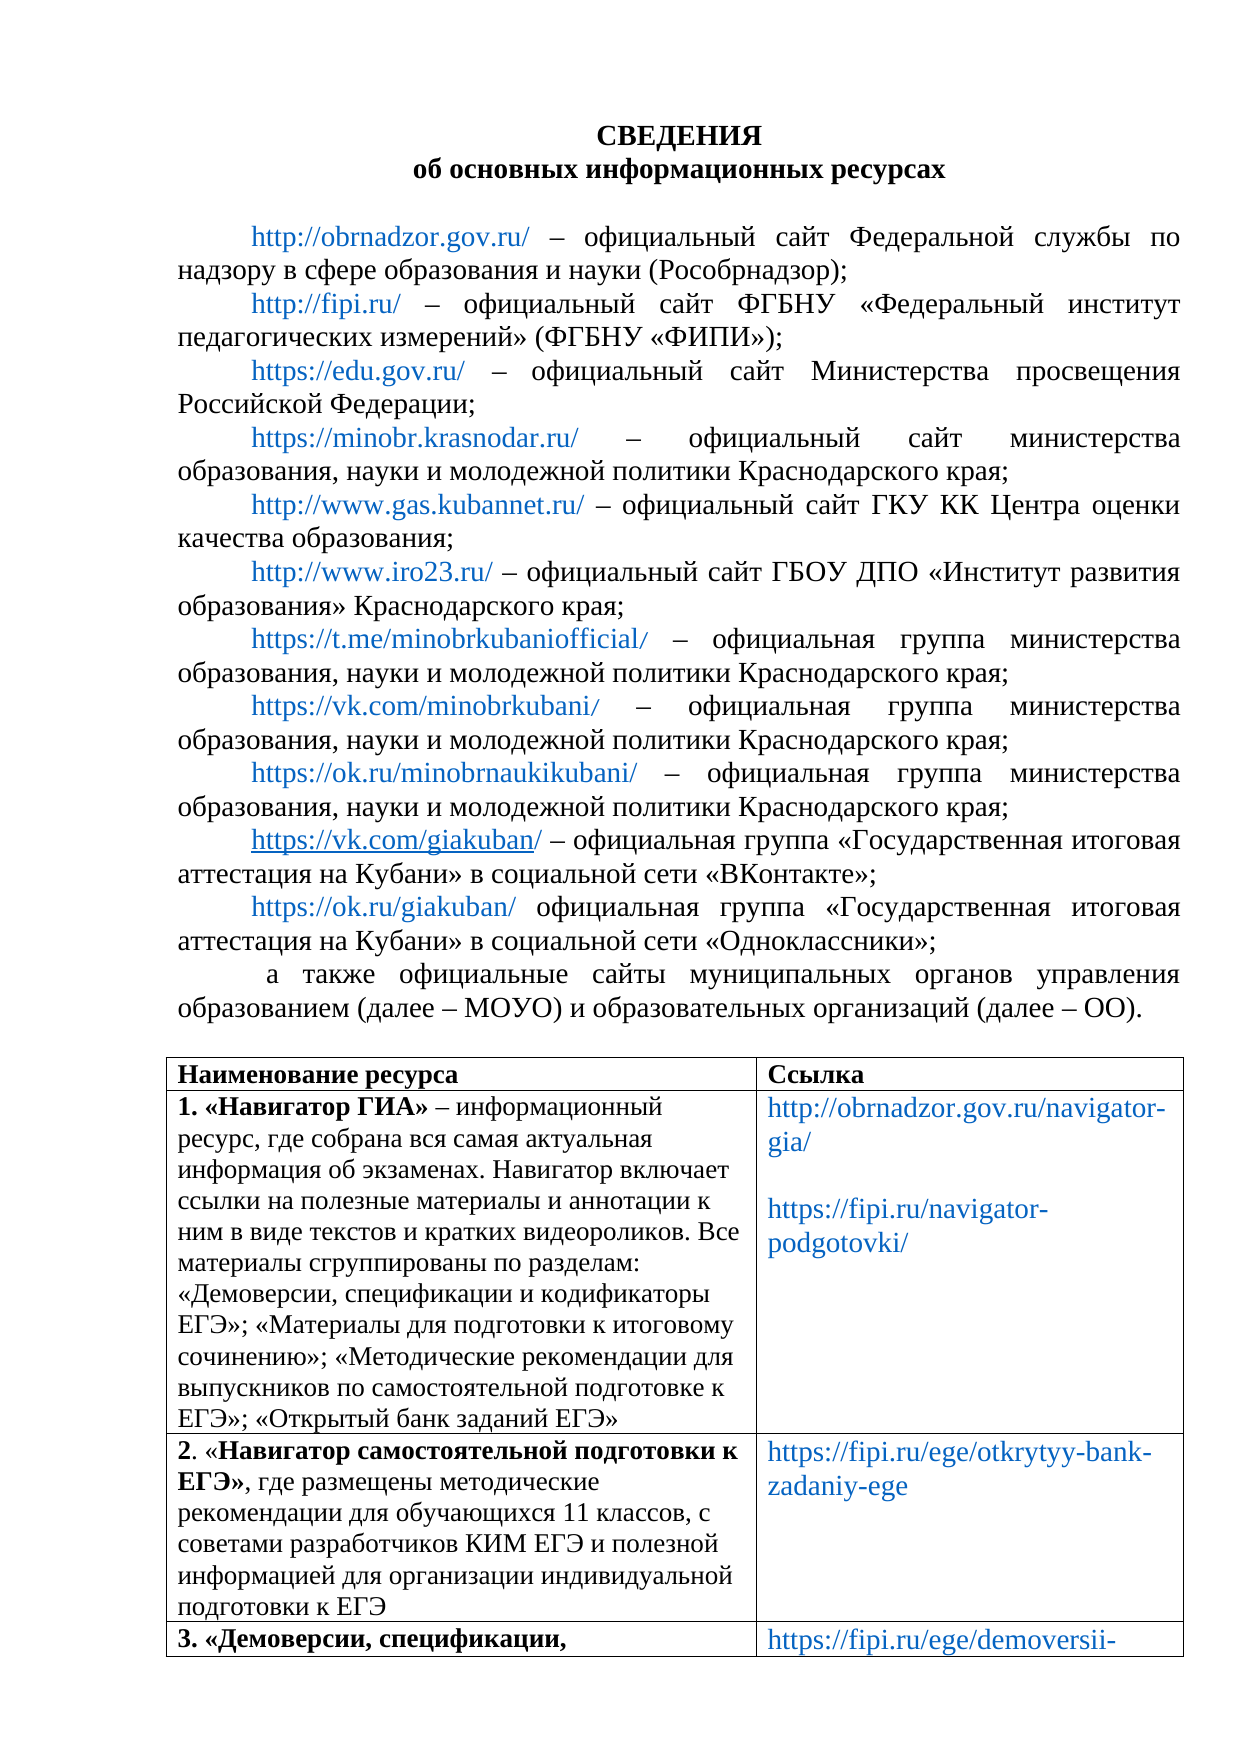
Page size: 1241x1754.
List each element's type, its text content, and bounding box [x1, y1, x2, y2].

text об основных информационных ресурсах [177, 152, 1181, 185]
list https://vk.com/minobrkubani/ – официальная группа министерства образования, науки и молодежной политики Краснодарского края; [177, 688, 1181, 755]
list http://www.gas.kubannet.ru/ – официальный сайт ГКУ КК Центра оценки качества образования; [177, 487, 1181, 554]
table_cell http://obrnadzor.gov.ru/navigator-gia/ https://fipi.ru/navigator-podgotovki/ [757, 1091, 1183, 1433]
list http://www.iro23.ru/ – официальный сайт ГБОУ ДПО «Институт развития образования» Краснодарского края; [177, 554, 1181, 621]
list а также официальные сайты муниципальных органов управления образованием (далее – МОУО) и образовательных организаций (далее – ОО). [177, 957, 1181, 1024]
list https://ok.ru/minobrnaukikubani/ – официальная группа министерства образования, науки и молодежной политики Краснодарского края; [177, 755, 1181, 822]
text СВЕДЕНИЯ [177, 118, 1181, 152]
list http://obrnadzor.gov.ru/ – официальный сайт Федеральной службы по надзору в сфере образования и науки (Рособрнадзор); [177, 219, 1181, 286]
table_header Ссылка [757, 1058, 1183, 1089]
list https://t.me/minobrkubaniofficial/ – официальная группа министерства образования, науки и молодежной политики Краснодарского края; [177, 621, 1181, 688]
table_cell 2. «Навигатор самостоятельной подготовки к ЕГЭ», где размещены методические рекомендации для обучающихся 11 классов, с советами разработчиков КИМ ЕГЭ и полезной информацией для организации индивидуальной подготовки к ЕГЭ [167, 1434, 756, 1621]
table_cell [167, 1622, 756, 1656]
list https://vk.com/giakuban/ – официальная группа «Государственная итоговая аттестация на Кубани» в социальной сети «ВКонтакте»; [177, 822, 1181, 889]
list https://ok.ru/giakuban/ официальная группа «Государственная итоговая аттестация на Кубани» в социальной сети «Одноклассники»; [177, 889, 1181, 957]
table_header Наименование ресурса [167, 1058, 756, 1089]
list https://edu.gov.ru/ – официальный сайт Министерства просвещения Российской Федерации; [177, 353, 1181, 420]
table_cell 1. «Навигатор ГИА» – информационный ресурс, где собрана вся самая актуальная информация об экзаменах. Навигатор включает ссылки на полезные материалы и аннотации к ним в виде текстов и кратких видеороликов. Все материалы сгруппированы по разделам: «Демоверсии, спецификации и кодификаторы ЕГЭ»; «Материалы для подготовки к итоговому сочинению»; «Методические рекомендации для выпускников по самостоятельной подготовке к ЕГЭ»; «Открытый банк заданий ЕГЭ» [167, 1091, 756, 1433]
list https://minobr.krasnodar.ru/ – официальный сайт министерства образования, науки и молодежной политики Краснодарского края; [177, 420, 1181, 487]
list http://fipi.ru/ – официальный сайт ФГБНУ «Федеральный институт педагогических измерений» (ФГБНУ «ФИПИ»); [177, 286, 1181, 353]
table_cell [757, 1622, 1183, 1656]
table_cell https://fipi.ru/ege/otkrytyy-bank-zadaniy-ege [757, 1434, 1183, 1621]
